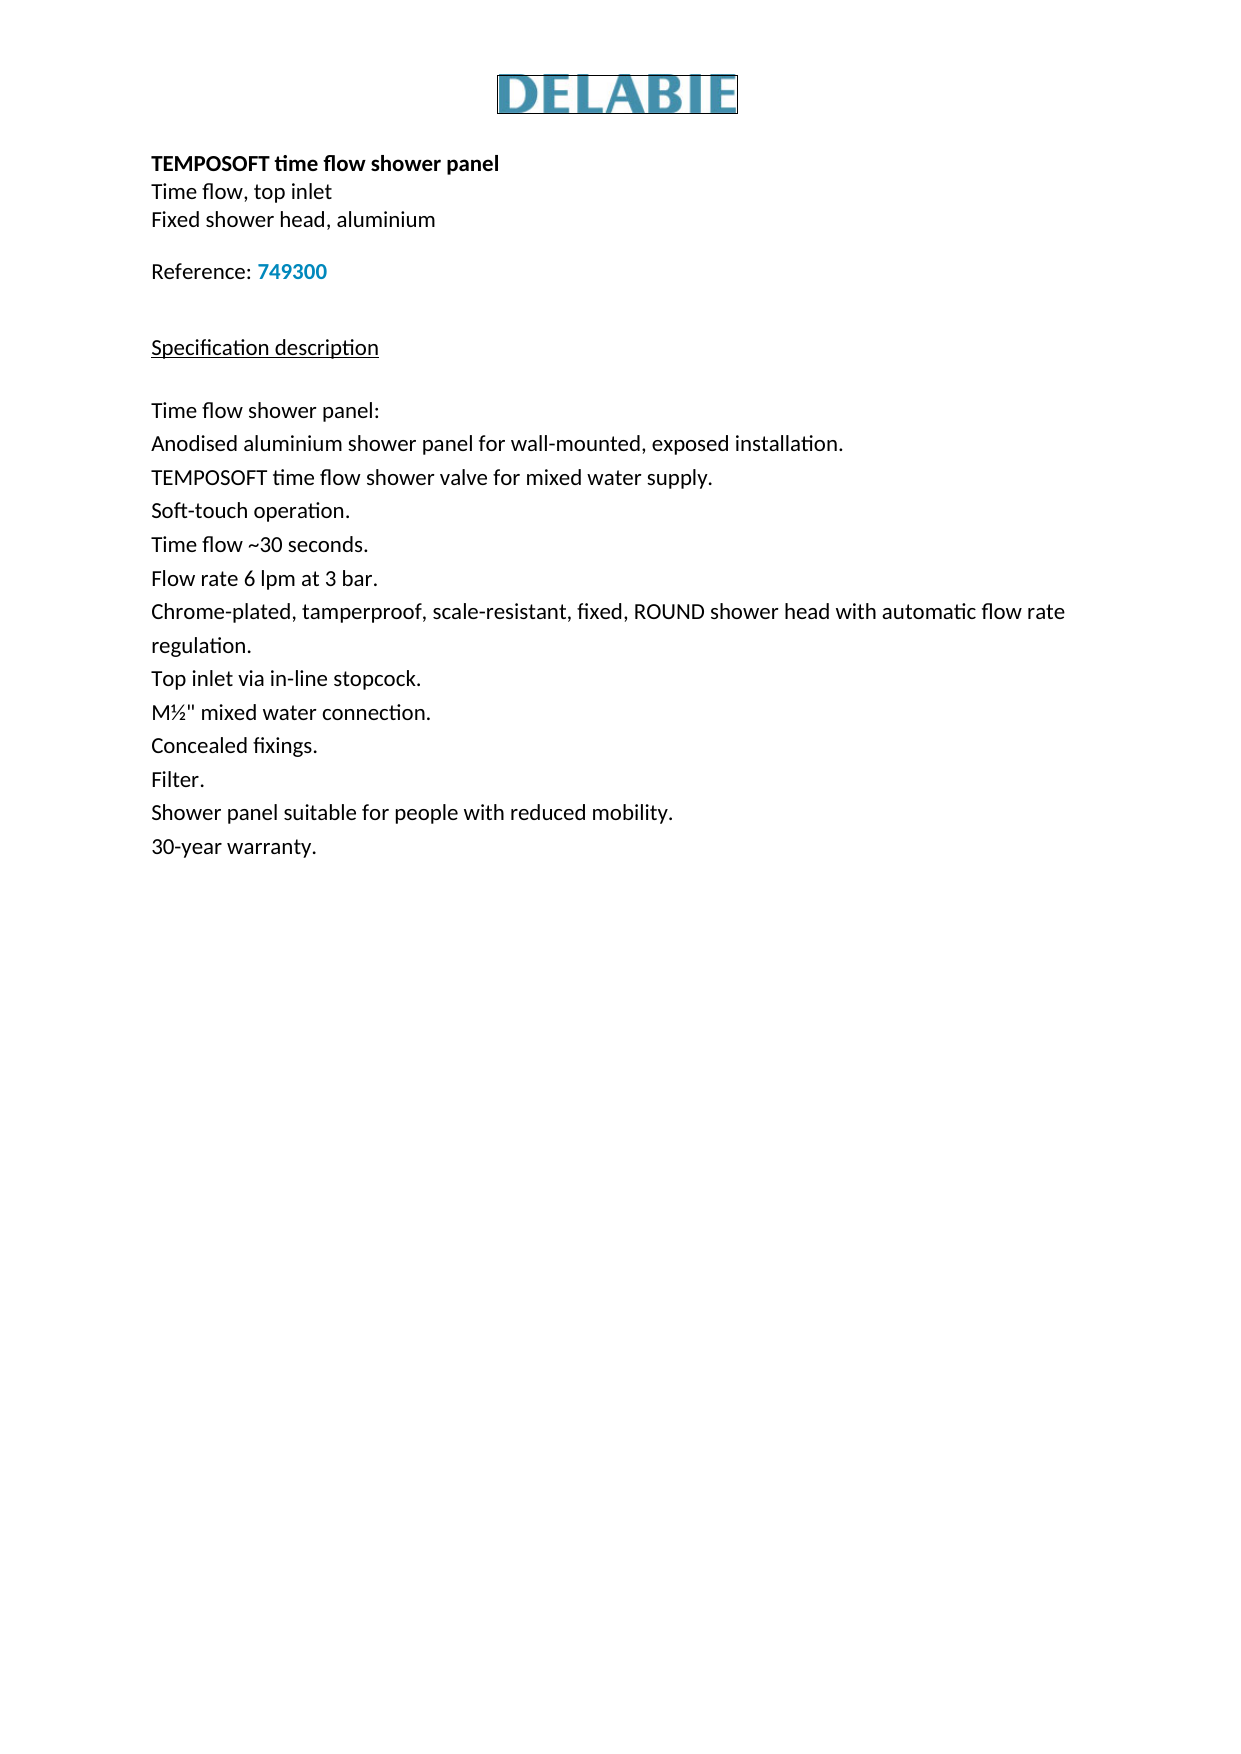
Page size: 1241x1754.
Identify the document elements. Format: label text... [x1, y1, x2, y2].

text Soft-touch operation. [151, 497, 1084, 525]
picture [498, 76, 737, 113]
text Anodised aluminium shower panel for wall-mounted, exposed installation. [151, 429, 1084, 458]
text Specification description [151, 333, 1084, 361]
text Reference: 749300 [151, 257, 1084, 285]
text TEMPOSOFT time flow shower panel [151, 149, 1084, 177]
text Flow rate 6 lpm at 3 bar. [151, 564, 1084, 592]
text Time flow shower panel: [151, 396, 1084, 424]
text Time flow ~30 seconds. [151, 530, 1084, 558]
text Concealed fixings. [151, 731, 1084, 759]
text Shower panel suitable for people with reduced mobility. [151, 798, 1084, 827]
text Top inlet via in-line stopcock. [151, 664, 1084, 692]
text Time flow, top inlet [151, 177, 1084, 205]
text Fixed shower head, aluminium [151, 205, 1084, 233]
text 30-year warranty. [151, 832, 1084, 860]
text M½" mixed water connection. [151, 698, 1084, 726]
text Chrome-plated, tamperproof, scale-resistant, fixed, ROUND shower head with automatic flow rate regulation. [151, 597, 1084, 659]
text TEMPOSOFT time flow shower valve for mixed water supply. [151, 463, 1084, 491]
text Filter. [151, 765, 1084, 793]
